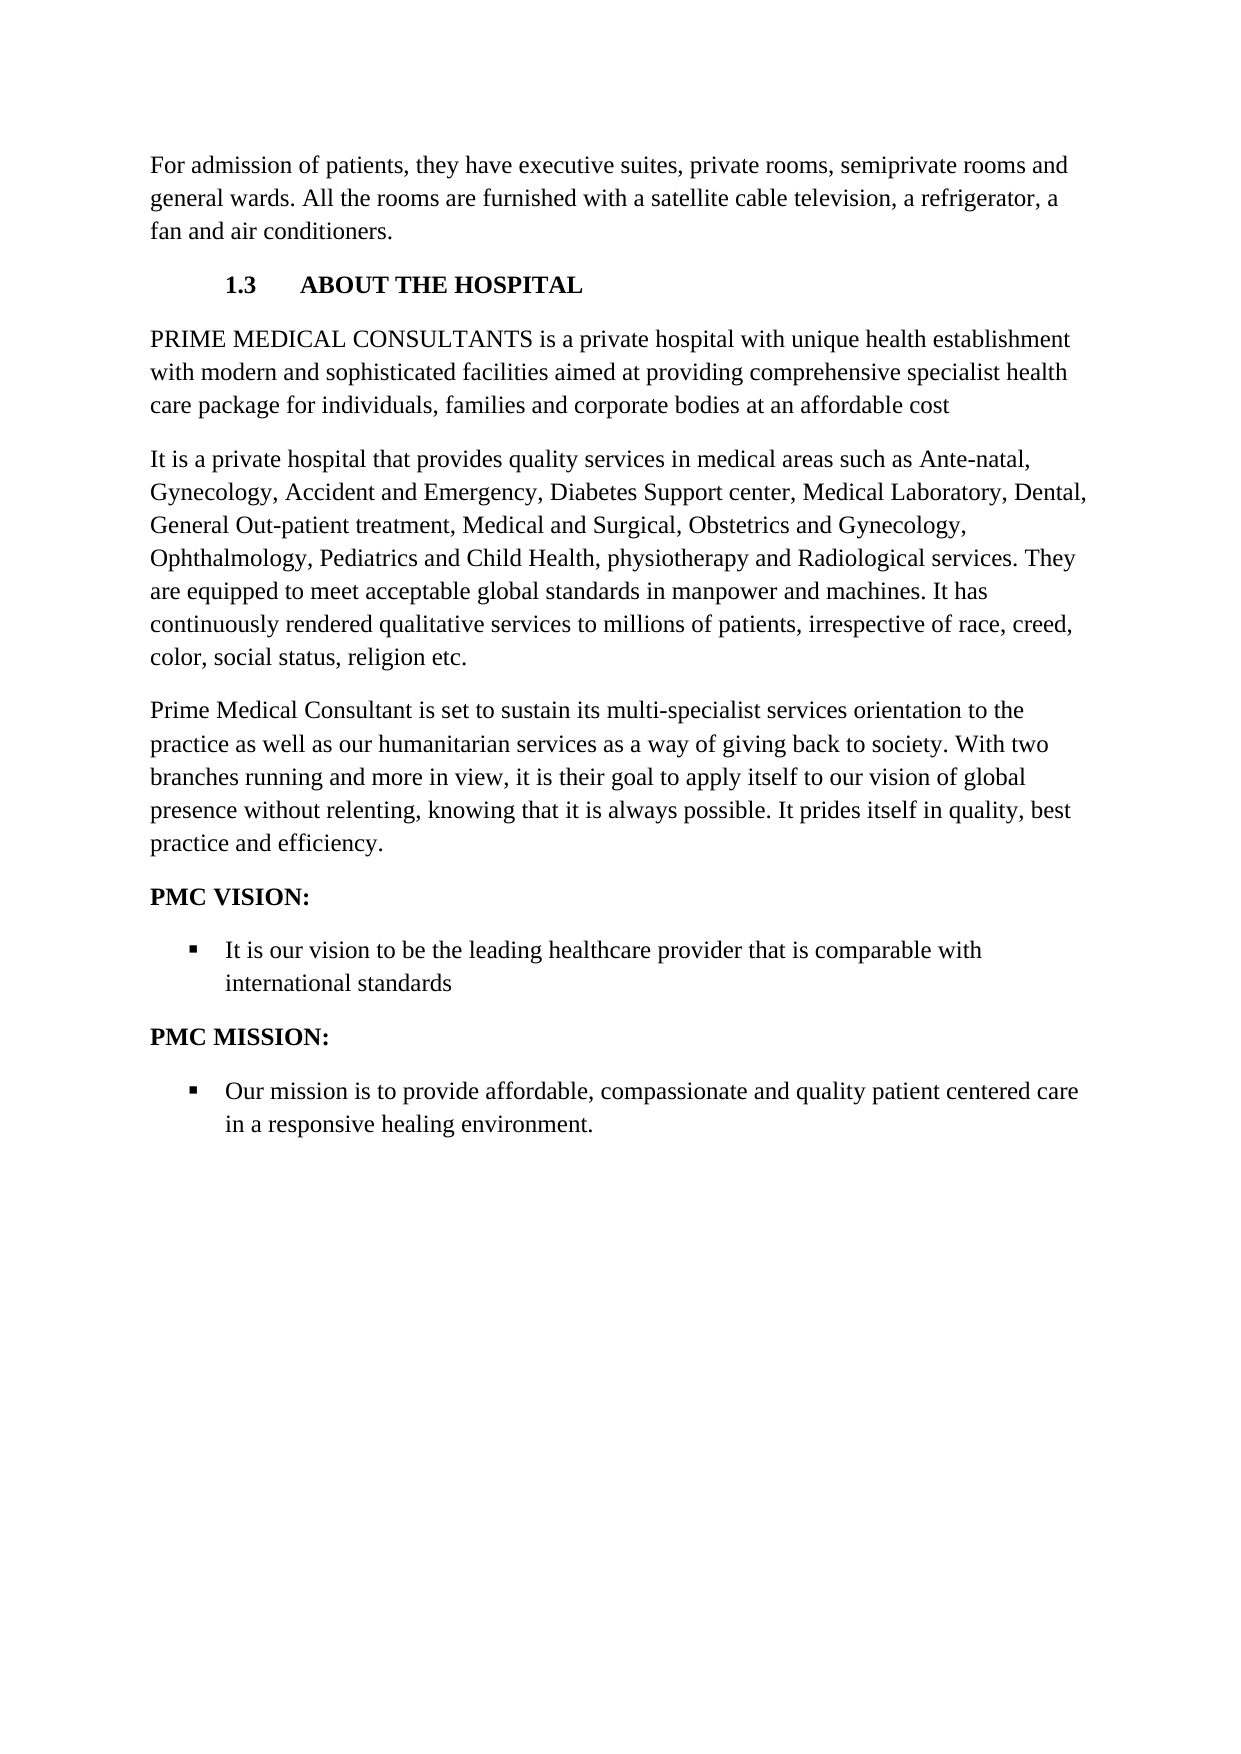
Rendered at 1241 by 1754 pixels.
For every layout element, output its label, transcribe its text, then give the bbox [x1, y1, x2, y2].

text Prime Medical Consultant is set to sustain its multi-specialist services orientation to the practice as well as our humanitarian services as a way of giving back to society. With two branches running and more in view, it is their goal to apply itself to our vision of global presence without relenting, knowing that it is always possible. It prides itself in quality, best practice and efficiency. [150, 696, 1090, 856]
text PRIME MEDICAL CONSULTANTS is a private hospital with unique health establishment with modern and sophisticated facilities aimed at providing comprehensive specialist health care package for individuals, families and corporate bodies at an affordable cost [150, 324, 1090, 418]
text For admission of patients, they have executive suites, private rooms, semiprivate rooms and general wards. All the rooms are furnished with a satellite cable television, a refrigerator, a fan and air conditioners. [150, 150, 1090, 245]
list ABOUT THE HOSPITAL [225, 270, 1090, 299]
text It is a private hospital that provides quality services in medical areas such as Ante-natal, Gynecology, Accident and Emergency, Diabetes Support center, Medical Laboratory, Dental, General Out-patient treatment, Medical and Surgical, Obstetrics and Gynecology, Ophthalmology, Pediatrics and Child Health, physiotherapy and Radiological services. They are equipped to meet acceptable global standards in manpower and machines. It has continuously rendered qualitative services to millions of patients, irrespective of race, creed, color, social status, religion etc. [150, 444, 1090, 671]
text PMC MISSION: [150, 1022, 1090, 1051]
text PMC VISION: [150, 882, 1090, 910]
list It is our vision to be the leading healthcare provider that is comparable with international standards [187, 935, 1090, 997]
list Our mission is to provide affordable, compassionate and quality patient centered care in a responsive healing environment. [187, 1076, 1090, 1138]
